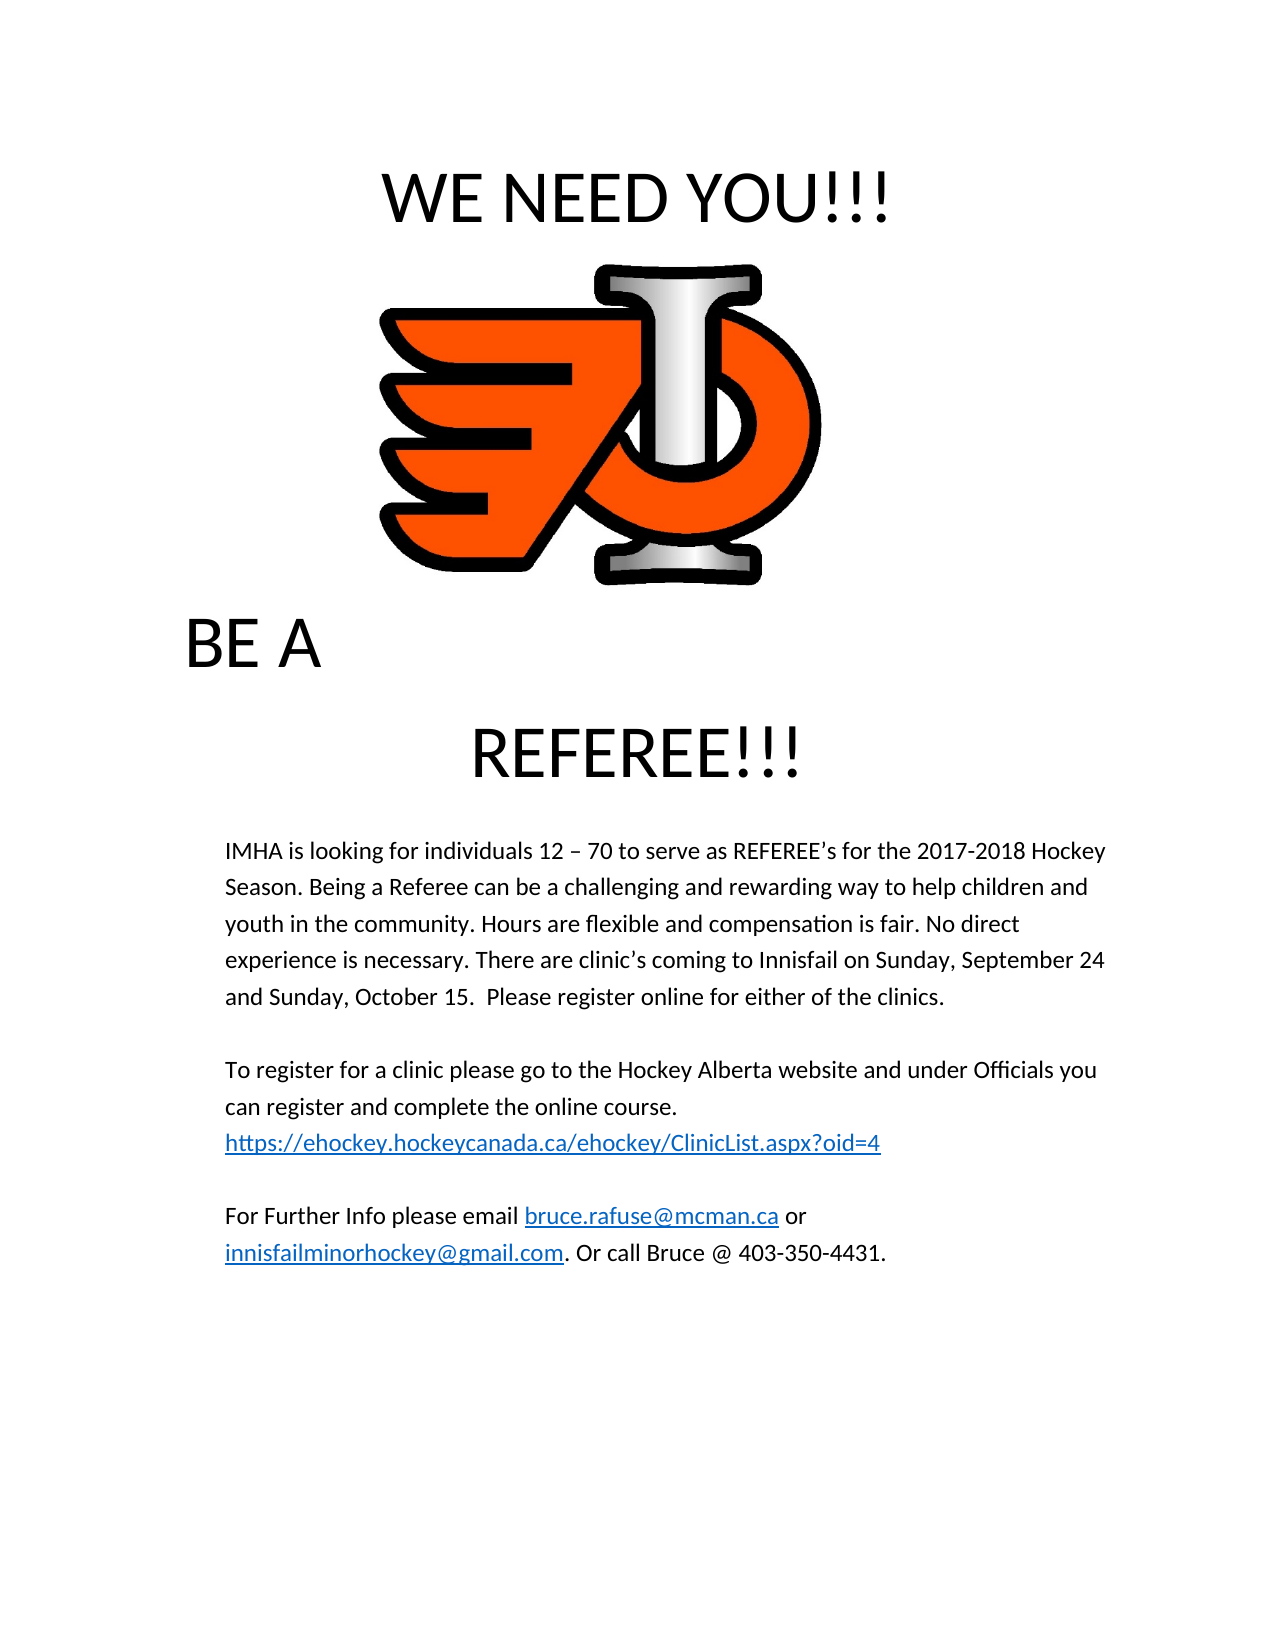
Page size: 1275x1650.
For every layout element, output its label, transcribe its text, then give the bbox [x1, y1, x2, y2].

list To register for a clinic please go to the Hockey Alberta website and under Officials you can register and complete the online course. https://ehockey.hockeycanada.ca/ehockey/ClinicList.aspx?oid=4 [225, 1054, 1125, 1158]
text BE A REFEREE!!! [150, 594, 1125, 796]
list For Further Info please email bruce.rafuse@mcman.ca or innisfailminorhockey@gmail.com. Or call Bruce @ 403-350-4431. [225, 1200, 1125, 1267]
list IMHA is looking for individuals 12 – 70 to serve as REFEREE’s for the 2017-2018 Hockey Season. Being a Referee can be a challenging and rewarding way to help children and youth in the community. Hours are flexible and compensation is fair. No direct experience is necessary. There are clinic’s coming to Innisfail on Sunday, September 24 and Sunday, October 15. Please register online for either of the clinics. [225, 835, 1125, 1012]
text WE NEED YOU!!! [150, 150, 1125, 242]
picture [373, 258, 823, 587]
